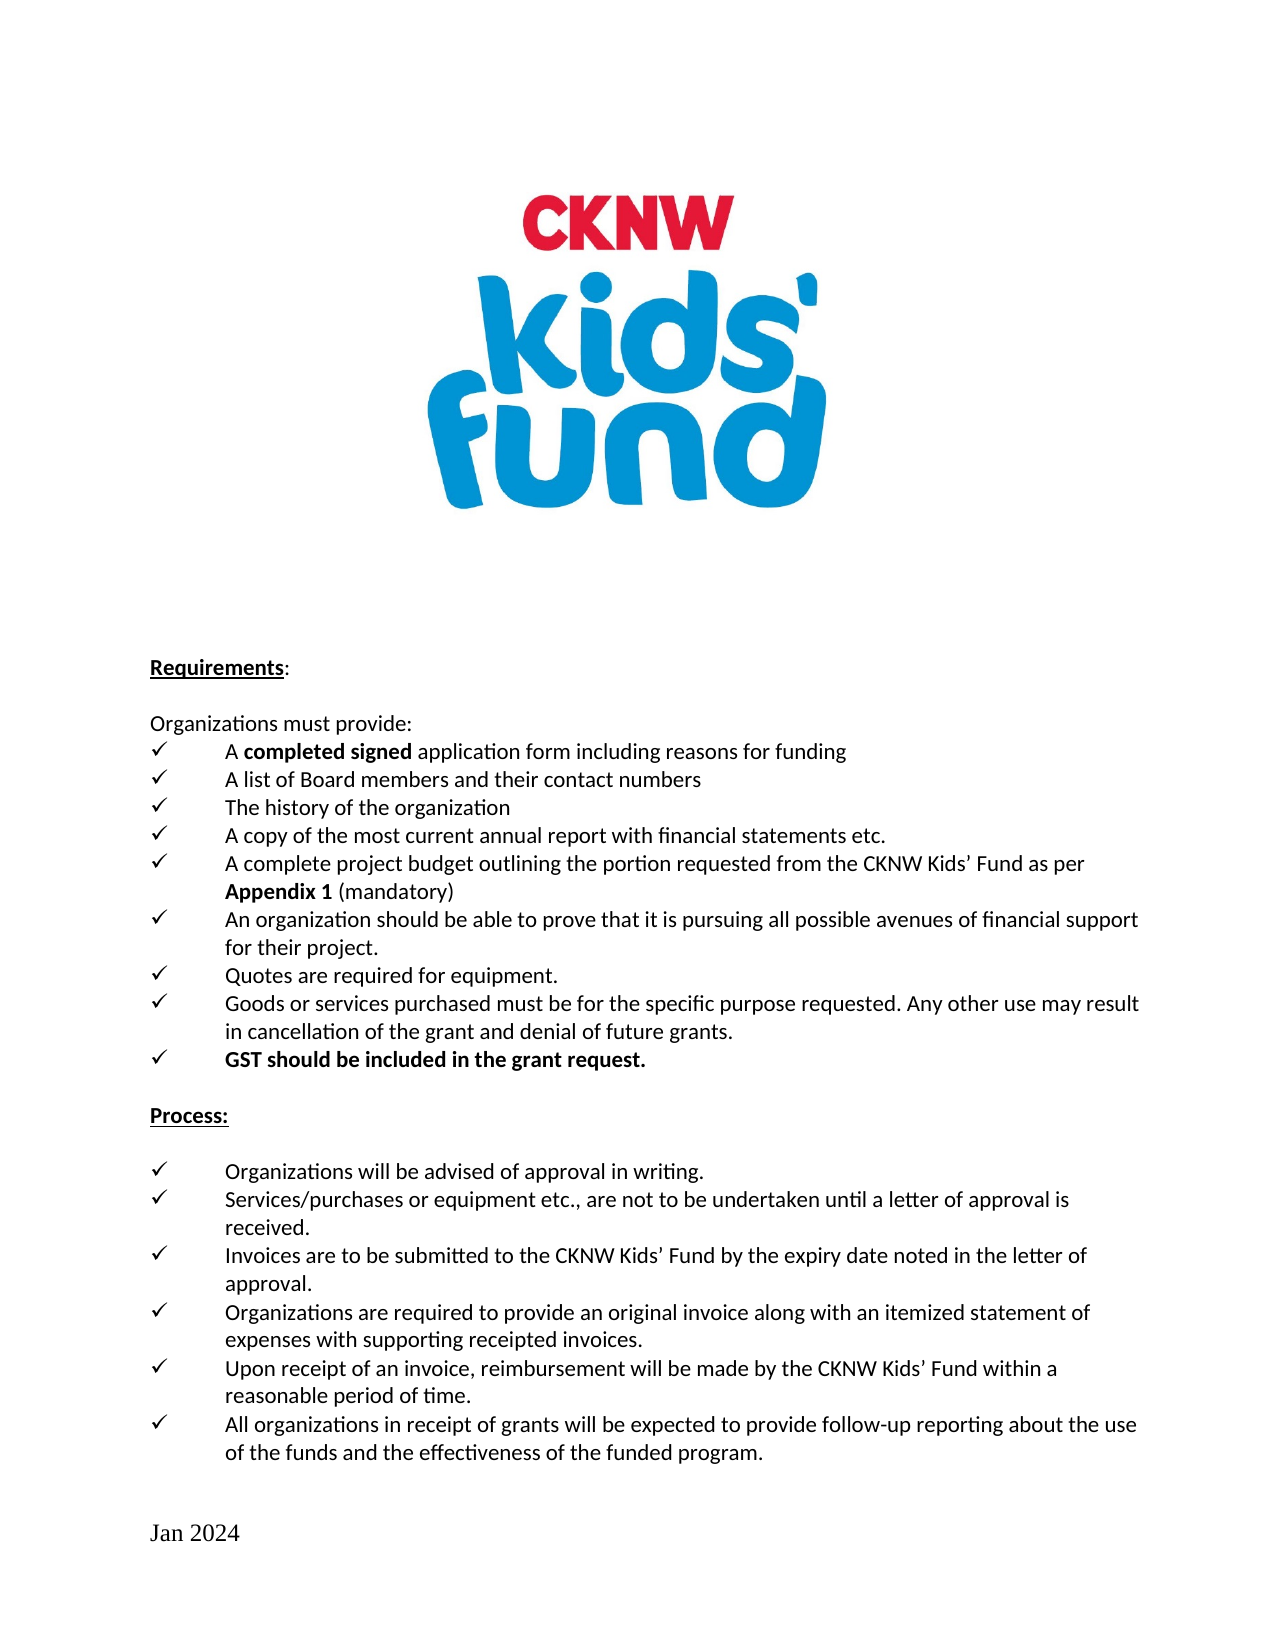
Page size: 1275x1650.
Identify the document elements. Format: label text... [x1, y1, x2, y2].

text Organizations must provide: [150, 709, 1144, 737]
text Process: [150, 1101, 1144, 1129]
list A list of Board members and their contact numbers [150, 765, 1144, 793]
list The history of the organization [150, 793, 1144, 821]
list Organizations are required to provide an original invoice along with an itemized statement of expenses with supporting receipted invoices. [150, 1298, 1144, 1354]
list Invoices are to be submitted to the CKNW Kids’ Fund by the expiry date noted in the letter of approval. [150, 1242, 1144, 1298]
list Goods or services purchased must be for the specific purpose requested. Any other use may result in cancellation of the grant and denial of future grants. [150, 989, 1144, 1045]
list Services/purchases or equipment etc., are not to be undertaken until a letter of approval is received. [150, 1186, 1144, 1242]
list A complete project budget outlining the portion requested from the CKNW Kids’ Fund as per Appendix 1 (mandatory) [150, 849, 1144, 905]
picture [373, 148, 889, 548]
list Quotes are required for equipment. [150, 961, 1144, 989]
list All organizations in receipt of grants will be expected to provide follow-up reporting about the use of the funds and the effectiveness of the funded program. [150, 1410, 1144, 1466]
list A completed signed application form including reasons for funding [150, 737, 1144, 765]
list An organization should be able to prove that it is pursuing all possible avenues of financial support for their project. [150, 905, 1144, 961]
list Organizations will be advised of approval in writing. [150, 1157, 1144, 1186]
list A copy of the most current annual report with financial statements etc. [150, 821, 1144, 849]
list Upon receipt of an invoice, reimbursement will be made by the CKNW Kids’ Fund within a reasonable period of time. [150, 1354, 1144, 1410]
text Requirements: [150, 653, 1144, 681]
list GST should be included in the grant request. [150, 1045, 1144, 1073]
